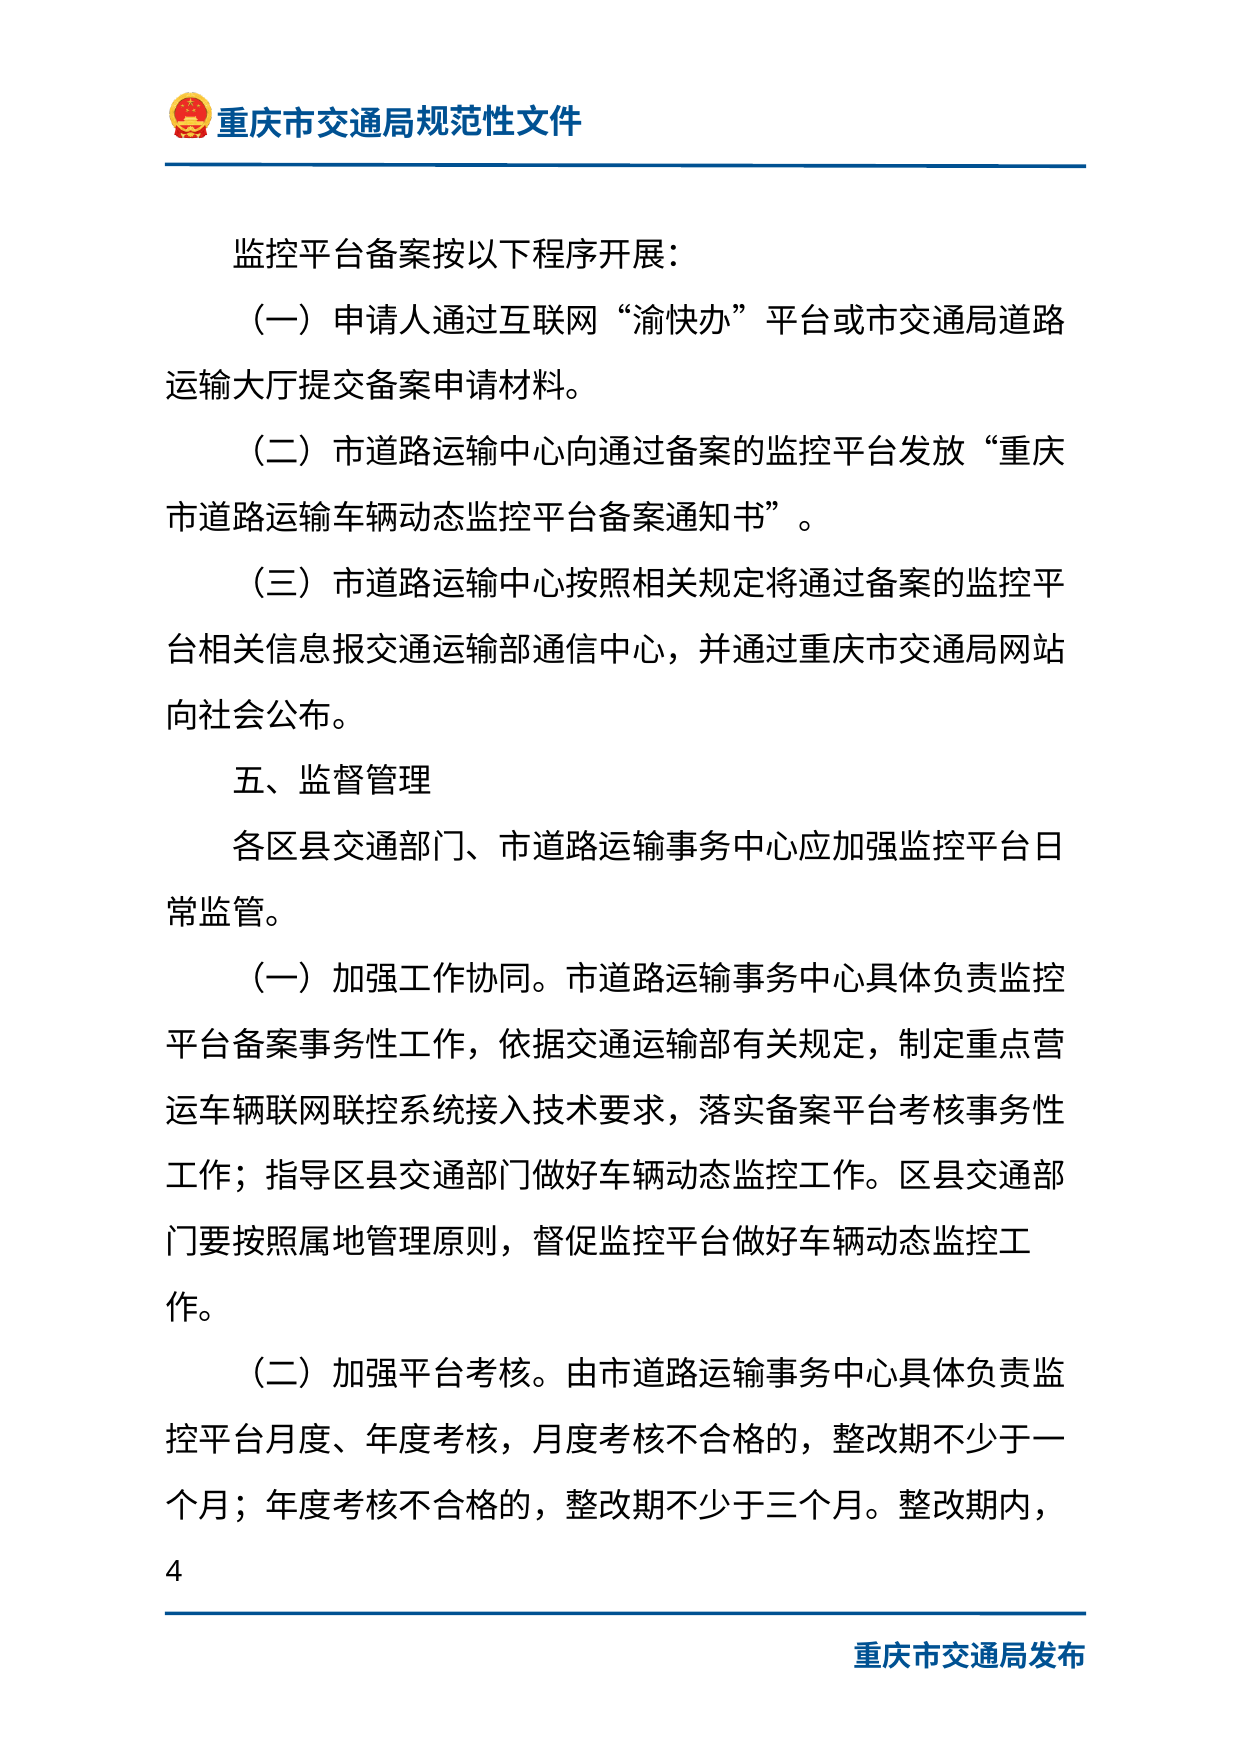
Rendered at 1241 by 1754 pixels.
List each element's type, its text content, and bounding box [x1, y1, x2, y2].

text 各区县交通部门、市道路运输事务中心应加强监控平台日常监管。 [165, 811, 1087, 943]
text 监控平台备案按以下程序开展： [165, 219, 1087, 284]
text 五、监督管理 [165, 745, 1087, 811]
picture [165, 90, 216, 142]
text （二）加强平台考核。由市道路运输事务中心具体负责监控平台月度、年度考核，月度考核不合格的，整改期不少于一个月；年度考核不合格的，整改期不少于三个月。整改期内，监控平台不得提供新增和转入车辆服务。 [165, 1338, 1087, 1535]
text （三）市道路运输中心按照相关规定将通过备案的监控平台相关信息报交通运输部通信中心，并通过重庆市交通局网站向社会公布。 [165, 548, 1087, 745]
text （二）市道路运输中心向通过备案的监控平台发放“重庆市道路运输车辆动态监控平台备案通知书”。 [165, 416, 1087, 548]
text （一）加强工作协同。市道路运输事务中心具体负责监控平台备案事务性工作，依据交通运输部有关规定，制定重点营运车辆联网联控系统接入技术要求，落实备案平台考核事务性工作；指导区县交通部门做好车辆动态监控工作。区县交通部门要按照属地管理原则，督促监控平台做好车辆动态监控工作。 [165, 943, 1087, 1338]
text （一）申请人通过互联网“渝快办”平台或市交通局道路运输大厅提交备案申请材料。 [165, 284, 1087, 416]
